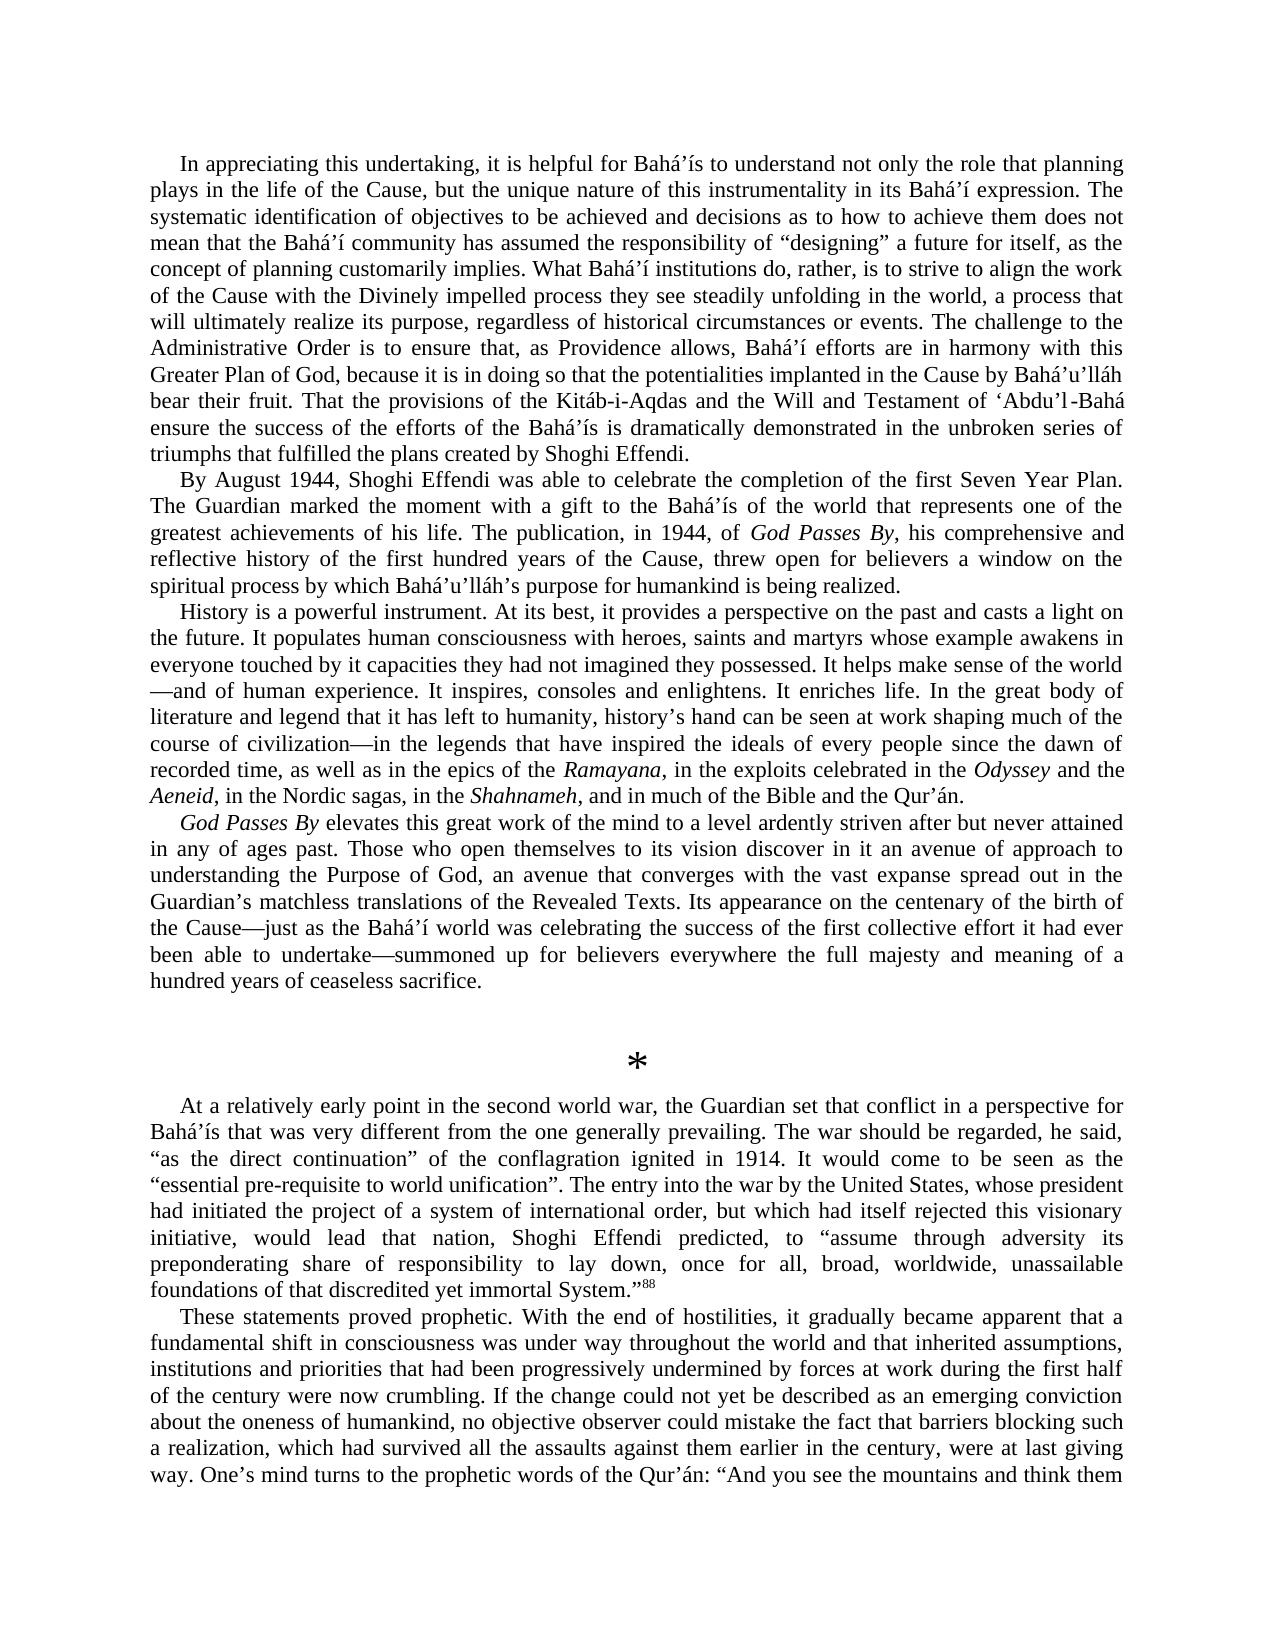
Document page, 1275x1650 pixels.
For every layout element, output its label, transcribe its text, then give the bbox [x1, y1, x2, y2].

text By August 1944, Shoghi Effendi was able to celebrate the completion of the first Seven Year Plan. The Guardian marked the moment with a gift to the Bahá’ís of the world that represents one of the greatest achievements of his life. The publication, in 1944, of God Passes By, his comprehensive and reflective history of the first hundred years of the Cause, threw open for believers a window on the spiritual process by which Bahá’u’lláh’s purpose for humankind is being realized. [150, 466, 1125, 598]
text History is a powerful instrument. At its best, it provides a perspective on the past and casts a light on the future. It populates human consciousness with heroes, saints and martyrs whose example awakens in everyone touched by it capacities they had not imagined they possessed. It helps make sense of the world—and of human experience. It inspires, consoles and enlightens. It enriches life. In the great body of literature and legend that it has left to humanity, history’s hand can be seen at work shaping much of the course of civilization—in the legends that have inspired the ideals of every people since the dawn of recorded time, as well as in the epics of the Ramayana, in the exploits celebrated in the Odyssey and the Aeneid, in the Nordic sagas, in the Shahnameh, and in much of the Bible and the Qur’án. [150, 598, 1125, 809]
text In appreciating this undertaking, it is helpful for Bahá’ís to understand not only the role that planning plays in the life of the Cause, but the unique nature of this instrumentality in its Bahá’í expression. The systematic identification of objectives to be achieved and decisions as to how to achieve them does not mean that the Bahá’í community has assumed the responsibility of “designing” a future for itself, as the concept of planning customarily implies. What Bahá’í institutions do, rather, is to strive to align the work of the Cause with the Divinely impelled process they see steadily unfolding in the world, a process that will ultimately realize its purpose, regardless of historical circumstances or events. The challenge to the Administrative Order is to ensure that, as Providence allows, Bahá’í efforts are in harmony with this Greater Plan of God, because it is in doing so that the potentialities implanted in the Cause by Bahá’u’lláh bear their fruit. That the provisions of the Kitáb-i-Aqdas and the Will and Testament of ‘Abdu’l-Bahá ensure the success of the efforts of the Bahá’ís is dramatically demonstrated in the unbroken series of triumphs that fulfilled the plans created by Shoghi Effendi. [150, 150, 1125, 466]
text * [150, 1039, 1125, 1092]
text At a relatively early point in the second world war, the Guardian set that conflict in a perspective for Bahá’ís that was very different from the one generally prevailing. The war should be regarded, he said, “as the direct continuation” of the conflagration ignited in 1914. It would come to be seen as the “essential pre-requisite to world unification”. The entry into the war by the United States, whose president had initiated the project of a system of international order, but which had itself rejected this visionary initiative, would lead that nation, Shoghi Effendi predicted, to “assume through adversity its preponderating share of responsibility to lay down, once for all, broad, worldwide, unassailable foundations of that discredited yet immortal System.” [150, 1092, 1125, 1303]
text God Passes By elevates this great work of the mind to a level ardently striven after but never attained in any of ages past. Those who open themselves to its vision discover in it an avenue of approach to understanding the Purpose of God, an avenue that converges with the vast expanse spread out in the Guardian’s matchless translations of the Revealed Texts. Its appearance on the centenary of the birth of the Cause—just as the Bahá’í world was celebrating the success of the first collective effort it had ever been able to undertake—summoned up for believers everywhere the full majesty and meaning of a hundred years of ceaseless sacrifice. [150, 809, 1125, 993]
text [150, 1303, 1125, 1487]
